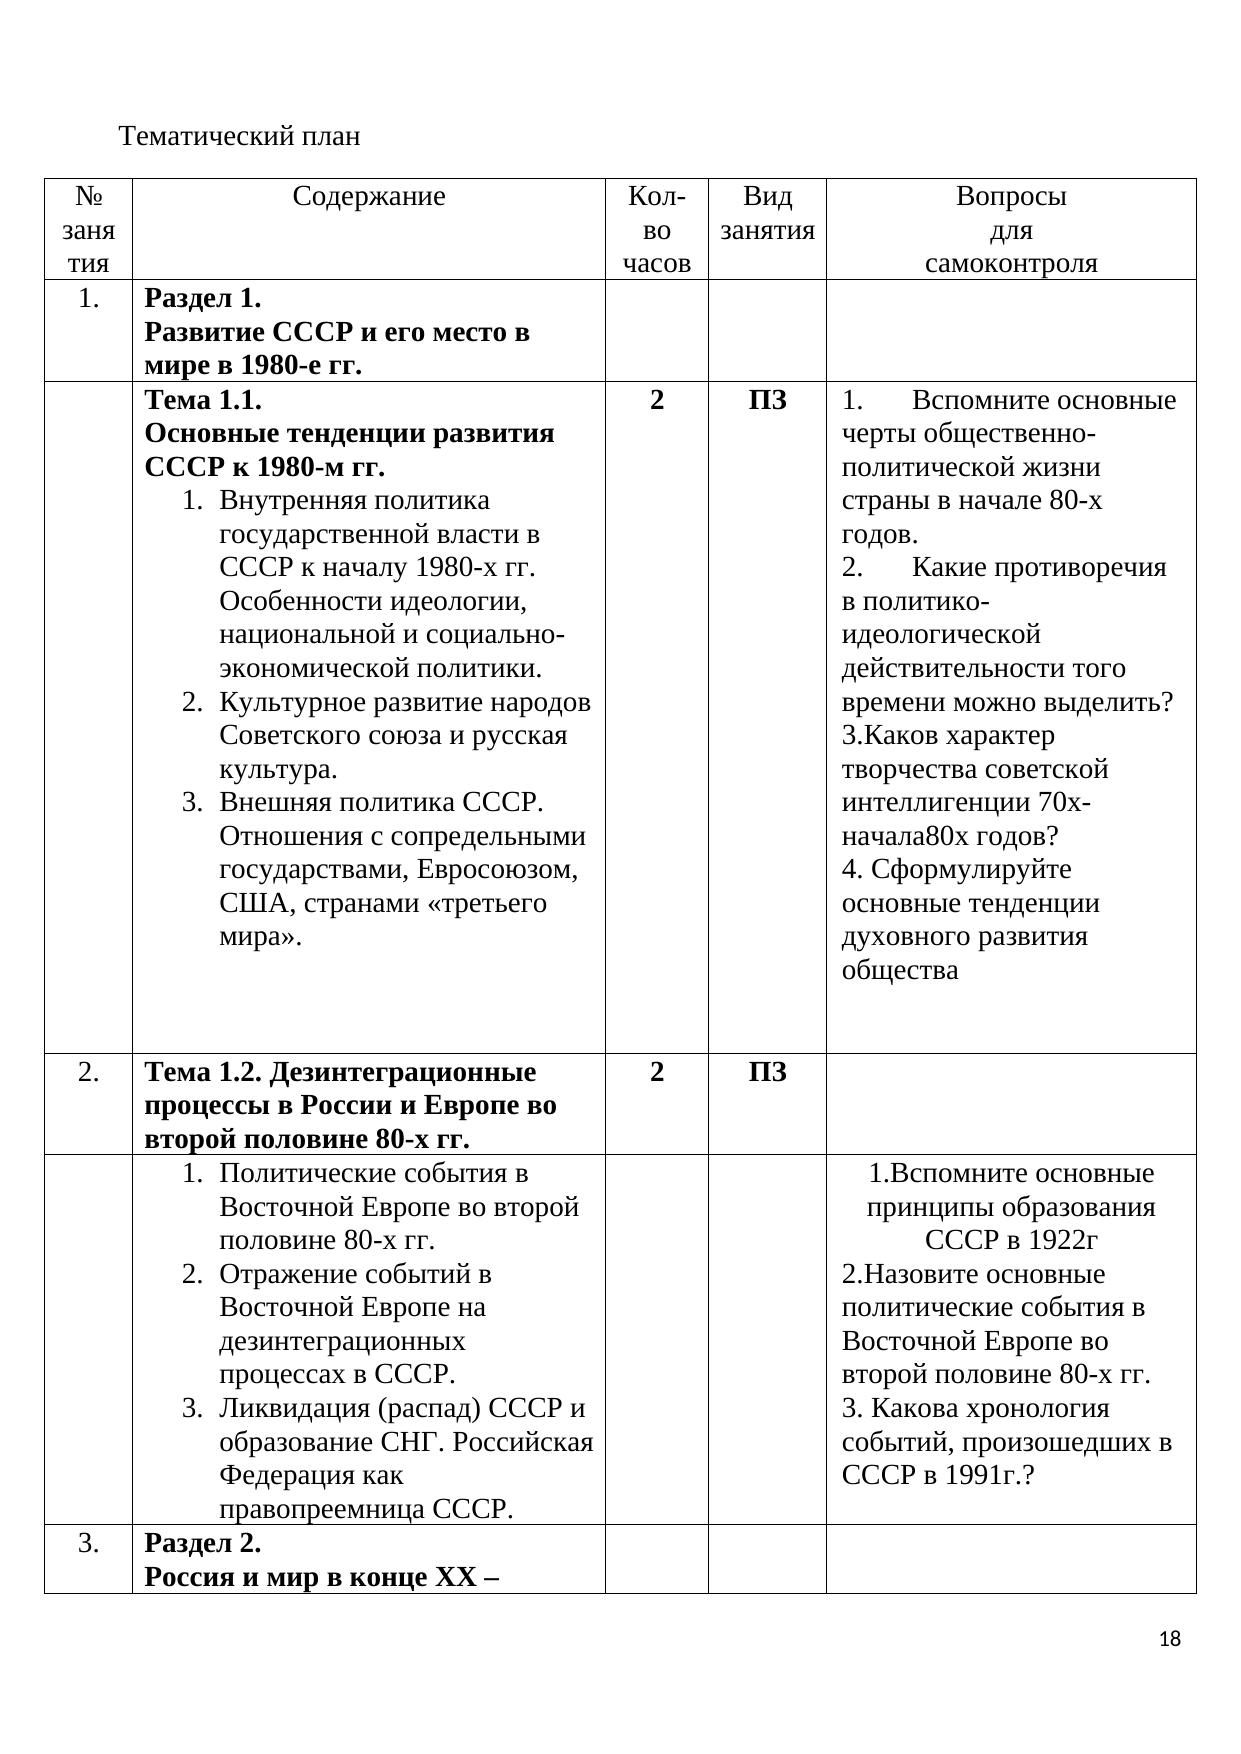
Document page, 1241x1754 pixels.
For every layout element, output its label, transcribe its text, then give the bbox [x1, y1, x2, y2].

table_cell [827, 1054, 1196, 1154]
table_header Вопросы для самоконтроля [827, 179, 1196, 279]
table_header Содержание [133, 179, 605, 279]
table_cell 1. [45, 280, 132, 381]
table_header Вид занятия [709, 179, 826, 279]
table_header Кол-во часов [606, 179, 708, 279]
table_cell [45, 382, 132, 1053]
table_cell 2 [606, 382, 708, 1053]
table_cell 3. [45, 1525, 132, 1592]
text Тематический план [118, 118, 1181, 152]
table_cell [45, 1155, 132, 1524]
table_cell Вспомните основные черты общественно-политической жизни страны в начале 80-х годов. Какие противоречия в политико-идеологической действительности того времени можно выделить? 3.Каков характер творчества советской интеллигенции 70х- начала80х годов? 4. Сформулируйте основные тенденции духовного развития общества [827, 382, 1196, 1053]
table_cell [133, 1525, 605, 1592]
table_cell 2 [606, 1054, 708, 1154]
table_cell [606, 280, 708, 381]
table_cell Тема 1.1. Основные тенденции развития СССР к 1980-м гг. Внутренняя политика государственной власти в СССР к началу 1980-х гг. Особенности идеологии, национальной и социально-экономической политики. Культурное развитие народов Советского союза и русская культура. Внешняя политика СССР. Отношения с сопредельными государствами, Евросоюзом, США, странами «третьего мира». [133, 382, 605, 1053]
table_cell [606, 1525, 708, 1592]
table_cell 1.Вспомните основные принципы образования СССР в 1922г 2.Назовите основные политические события в Восточной Европе во второй половине 80-х гг. 3. Какова хронология событий, произошедших в СССР в 1991г.? [827, 1155, 1196, 1524]
table_cell ПЗ [709, 1054, 826, 1154]
table_cell Политические события в Восточной Европе во второй половине 80-х гг. Отражение событий в Восточной Европе на дезинтеграционных процессах в СССР. Ликвидация (распад) СССР и образование СНГ. Российская Федерация как правопреемница СССР. [133, 1155, 605, 1524]
table_cell 2. [45, 1054, 132, 1154]
table_cell [827, 280, 1196, 381]
table_cell [709, 1155, 826, 1524]
table_cell [606, 1155, 708, 1524]
table_cell Тема 1.2. Дезинтеграционные процессы в России и Европе во второй половине 80-х гг. [133, 1054, 605, 1154]
table_cell Раздел 1. Развитие СССР и его место в мире в 1980-е гг. [133, 280, 605, 381]
table_header № занятия [45, 179, 132, 279]
table_cell [827, 1525, 1196, 1592]
table_cell [709, 280, 826, 381]
table_cell ПЗ [709, 382, 826, 1053]
table_cell [709, 1525, 826, 1592]
